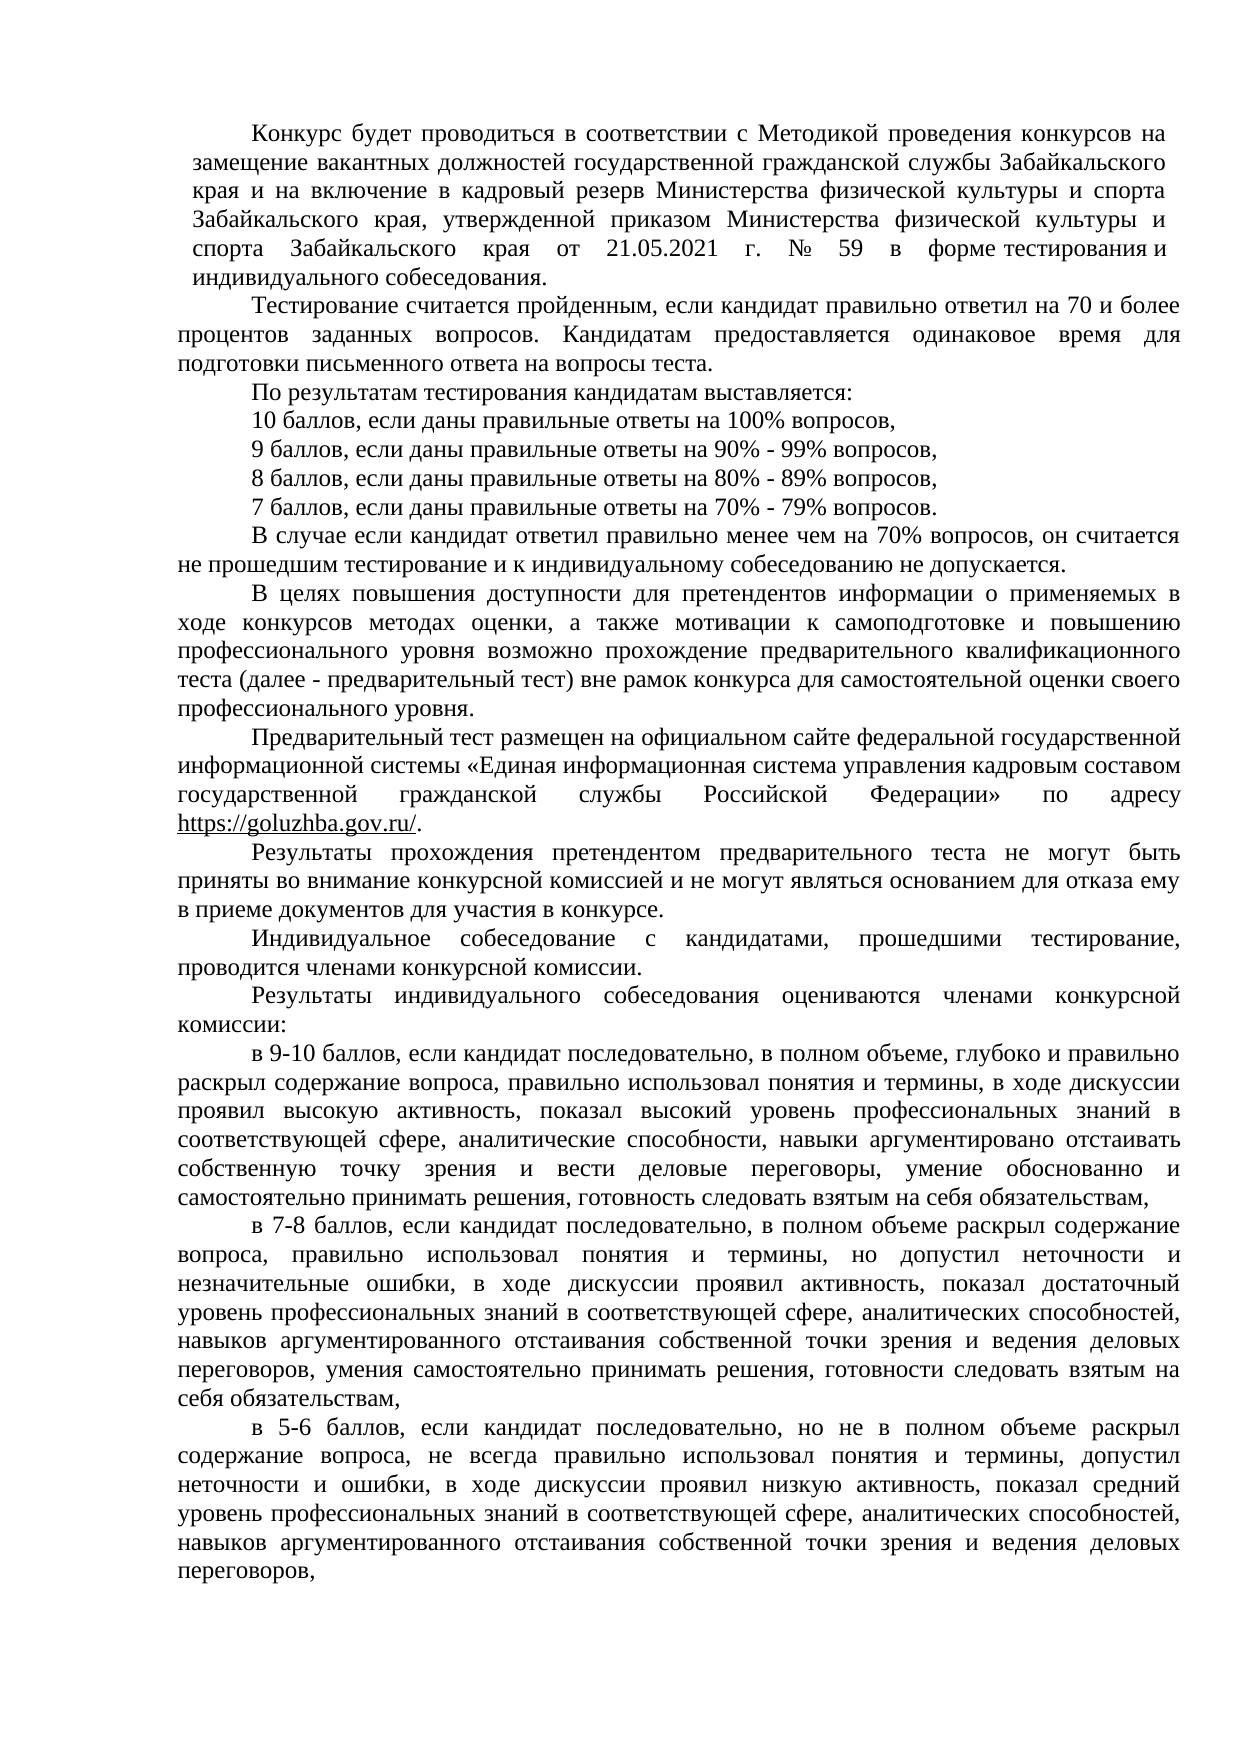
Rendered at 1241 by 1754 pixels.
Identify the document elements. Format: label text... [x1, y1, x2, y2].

text В случае если кандидат ответил правильно менее чем на 70% вопросов, он считается не прошедшим тестирование и к индивидуальному собеседованию не допускается. [177, 521, 1181, 578]
text 7 баллов, если даны правильные ответы на 70% - 79% вопросов. [177, 492, 1181, 521]
text Индивидуальное собеседование с кандидатами, прошедшими тестирование, проводится членами конкурсной комиссии. [177, 923, 1181, 981]
text Предварительный тест размещен на официальном сайте федеральной государственной информационной системы «Единая информационная система управления кадровым составом государственной гражданской службы Российской Федерации» по адресу https://goluzhba.gov.ru/. [177, 722, 1181, 837]
text в 9-10 баллов, если кандидат последовательно, в полном объеме, глубоко и правильно раскрыл содержание вопроса, правильно использовал понятия и термины, в ходе дискуссии проявил высокую активность, показал высокий уровень профессиональных знаний в соответствующей сфере, аналитические способности, навыки аргументировано отстаивать собственную точку зрения и вести деловые переговоры, умение обоснованно и самостоятельно принимать решения, готовность следовать взятым на себя обязательствам, [177, 1038, 1181, 1211]
text По результатам тестирования кандидатам выставляется: [177, 377, 1181, 406]
text 8 баллов, если даны правильные ответы на 80% - 89% вопросов, [177, 463, 1181, 492]
text 10 баллов, если даны правильные ответы на 100% вопросов, [177, 406, 1181, 434]
text Результаты индивидуального собеседования оцениваются членами конкурсной комиссии: [177, 981, 1181, 1038]
text Тестирование считается пройденным, если кандидат правильно ответил на 70 и более процентов заданных вопросов. Кандидатам предоставляется одинаковое время для подготовки письменного ответа на вопросы теста. [177, 291, 1181, 377]
text в 5-6 баллов, если кандидат последовательно, но не в полном объеме раскрыл содержание вопроса, не всегда правильно использовал понятия и термины, допустил неточности и ошибки, в ходе дискуссии проявил низкую активность, показал средний уровень профессиональных знаний в соответствующей сфере, аналитических способностей, навыков аргументированного отстаивания собственной точки зрения и ведения деловых переговоров, [177, 1412, 1181, 1584]
text В целях повышения доступности для претендентов информации о применяемых в ходе конкурсов методах оценки, а также мотивации к самоподготовке и повышению профессионального уровня возможно прохождение предварительного квалификационного теста (далее - предварительный тест) вне рамок конкурса для самостоятельной оценки своего профессионального уровня. [177, 578, 1181, 722]
text Результаты прохождения претендентом предварительного теста не могут быть приняты во внимание конкурсной комиссией и не могут являться основанием для отказа ему в приеме документов для участия в конкурсе. [177, 837, 1181, 923]
text в 7-8 баллов, если кандидат последовательно, в полном объеме раскрыл содержание вопроса, правильно использовал понятия и термины, но допустил неточности и незначительные ошибки, в ходе дискуссии проявил активность, показал достаточный уровень профессиональных знаний в соответствующей сфере, аналитических способностей, навыков аргументированного отстаивания собственной точки зрения и ведения деловых переговоров, умения самостоятельно принимать решения, готовности следовать взятым на себя обязательствам, [177, 1211, 1181, 1412]
text 9 баллов, если даны правильные ответы на 90% - 99% вопросов, [177, 434, 1181, 463]
text Конкурс будет проводиться в соответствии с Методикой проведения конкурсов на замещение вакантных должностей государственной гражданской службы Забайкальского края и на включение в кадровый резерв Министерства физической культуры и спорта Забайкальского края, утвержденной приказом Министерства физической культуры и спорта Забайкальского края от 21.05.2021 г. № 59 в форме тестирования и индивидуального собеседования. [192, 118, 1167, 291]
